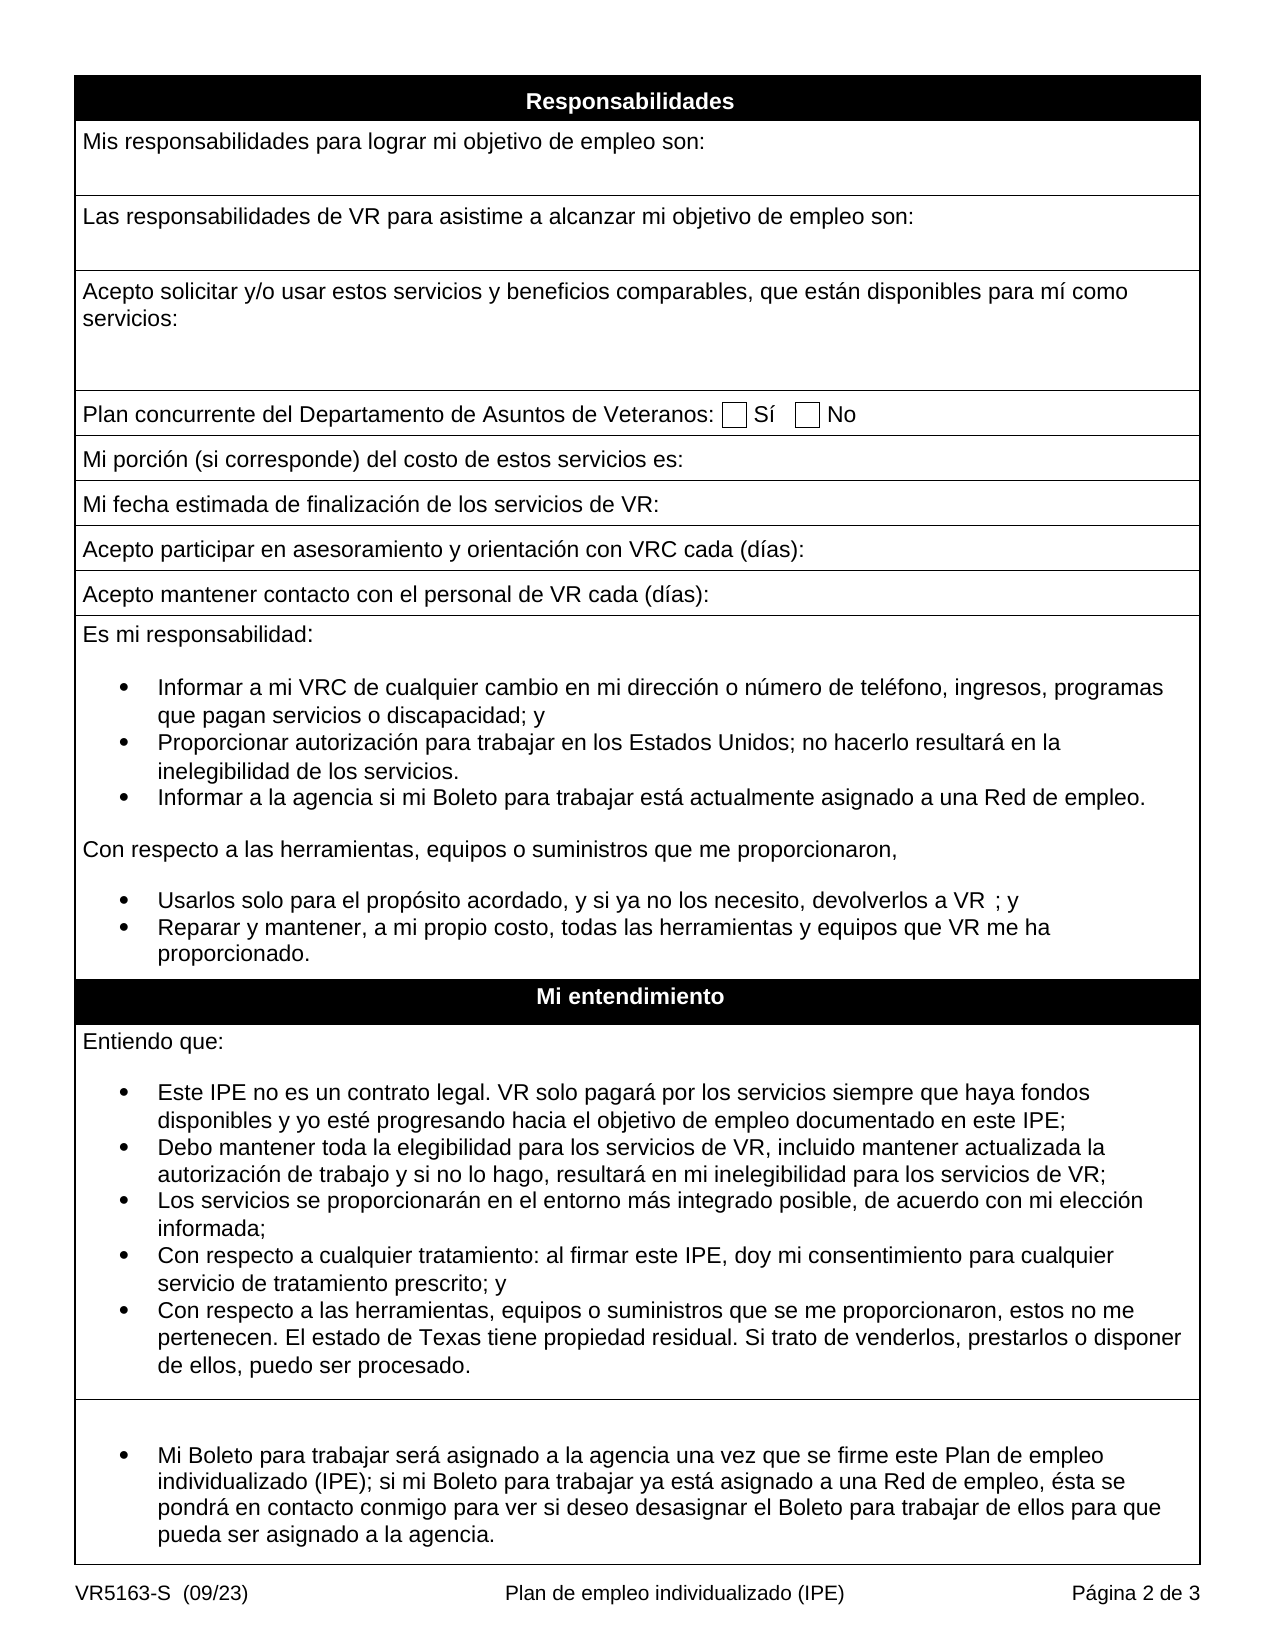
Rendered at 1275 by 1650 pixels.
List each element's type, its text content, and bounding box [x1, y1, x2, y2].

table_cell Mi entendimiento [76, 980, 1199, 1024]
table_cell Entiendo que: Este IPE no es un contrato legal. VR solo pagará por los servicios siempre que haya fondos disponibles y yo esté progresando hacia el objetivo de empleo documentado en este IPE; Debo mantener toda la elegibilidad para los servicios de VR, incluido mantener actualizada la autorización de trabajo y si no lo hago, resultará en mi inelegibilidad para los servicios de VR; Los servicios se proporcionarán en el entorno más integrado posible, de acuerdo con mi elección informada; Con respecto a cualquier tratamiento: al firmar este IPE, doy mi consentimiento para cualquier servicio de tratamiento prescrito; y Con respecto a las herramientas, equipos o suministros que se me proporcionaron, estos no me pertenecen. El estado de Texas tiene propiedad residual. Si trato de venderlos, prestarlos o disponer de ellos, puedo ser procesado. [76, 1025, 1199, 1399]
table_cell Mis responsabilidades para lograr mi objetivo de empleo son: [76, 121, 1199, 195]
table_cell Las responsabilidades de VR para asistime a alcanzar mi objetivo de empleo son: [76, 196, 1199, 270]
table_cell Mi Boleto para trabajar será asignado a la agencia una vez que se firme este Plan de empleo individualizado (IPE); si mi Boleto para trabajar ya está asignado a una Red de empleo, ésta se pondrá en contacto conmigo para ver si deseo desasignar el Boleto para trabajar de ellos para que pueda ser asignado a la agencia. [76, 1400, 1199, 1564]
table_cell Es mi responsabilidad: Informar a mi VRC de cualquier cambio en mi dirección o número de teléfono, ingresos, programas que pagan servicios o discapacidad; y Proporcionar autorización para trabajar en los Estados Unidos; no hacerlo resultará en la inelegibilidad de los servicios. Informar a la agencia si mi Boleto para trabajar está actualmente asignado a una Red de empleo. Con respecto a las herramientas, equipos o suministros que me proporcionaron, Usarlos solo para el propósito acordado, y si ya no los necesito, devolverlos a VR ; y Reparar y mantener, a mi propio costo, todas las herramientas y equipos que VR me ha proporcionado. [76, 616, 1199, 979]
table_cell Plan concurrente del Departamento de Asuntos de Veteranos: Sí No [76, 391, 1199, 435]
table_cell Mi fecha estimada de finalización de los servicios de VR: [76, 481, 1199, 525]
table_cell Mi porción (si corresponde) del costo de estos servicios es: [76, 436, 1199, 480]
table_cell Acepto mantener contacto con el personal de VR cada (días): [76, 571, 1199, 615]
table_cell Acepto solicitar y/o usar estos servicios y beneficios comparables, que están disponibles para mí como servicios: [76, 271, 1199, 390]
table_cell Responsabilidades [76, 78, 1199, 120]
table_cell Acepto participar en asesoramiento y orientación con VRC cada (días): [76, 526, 1199, 570]
